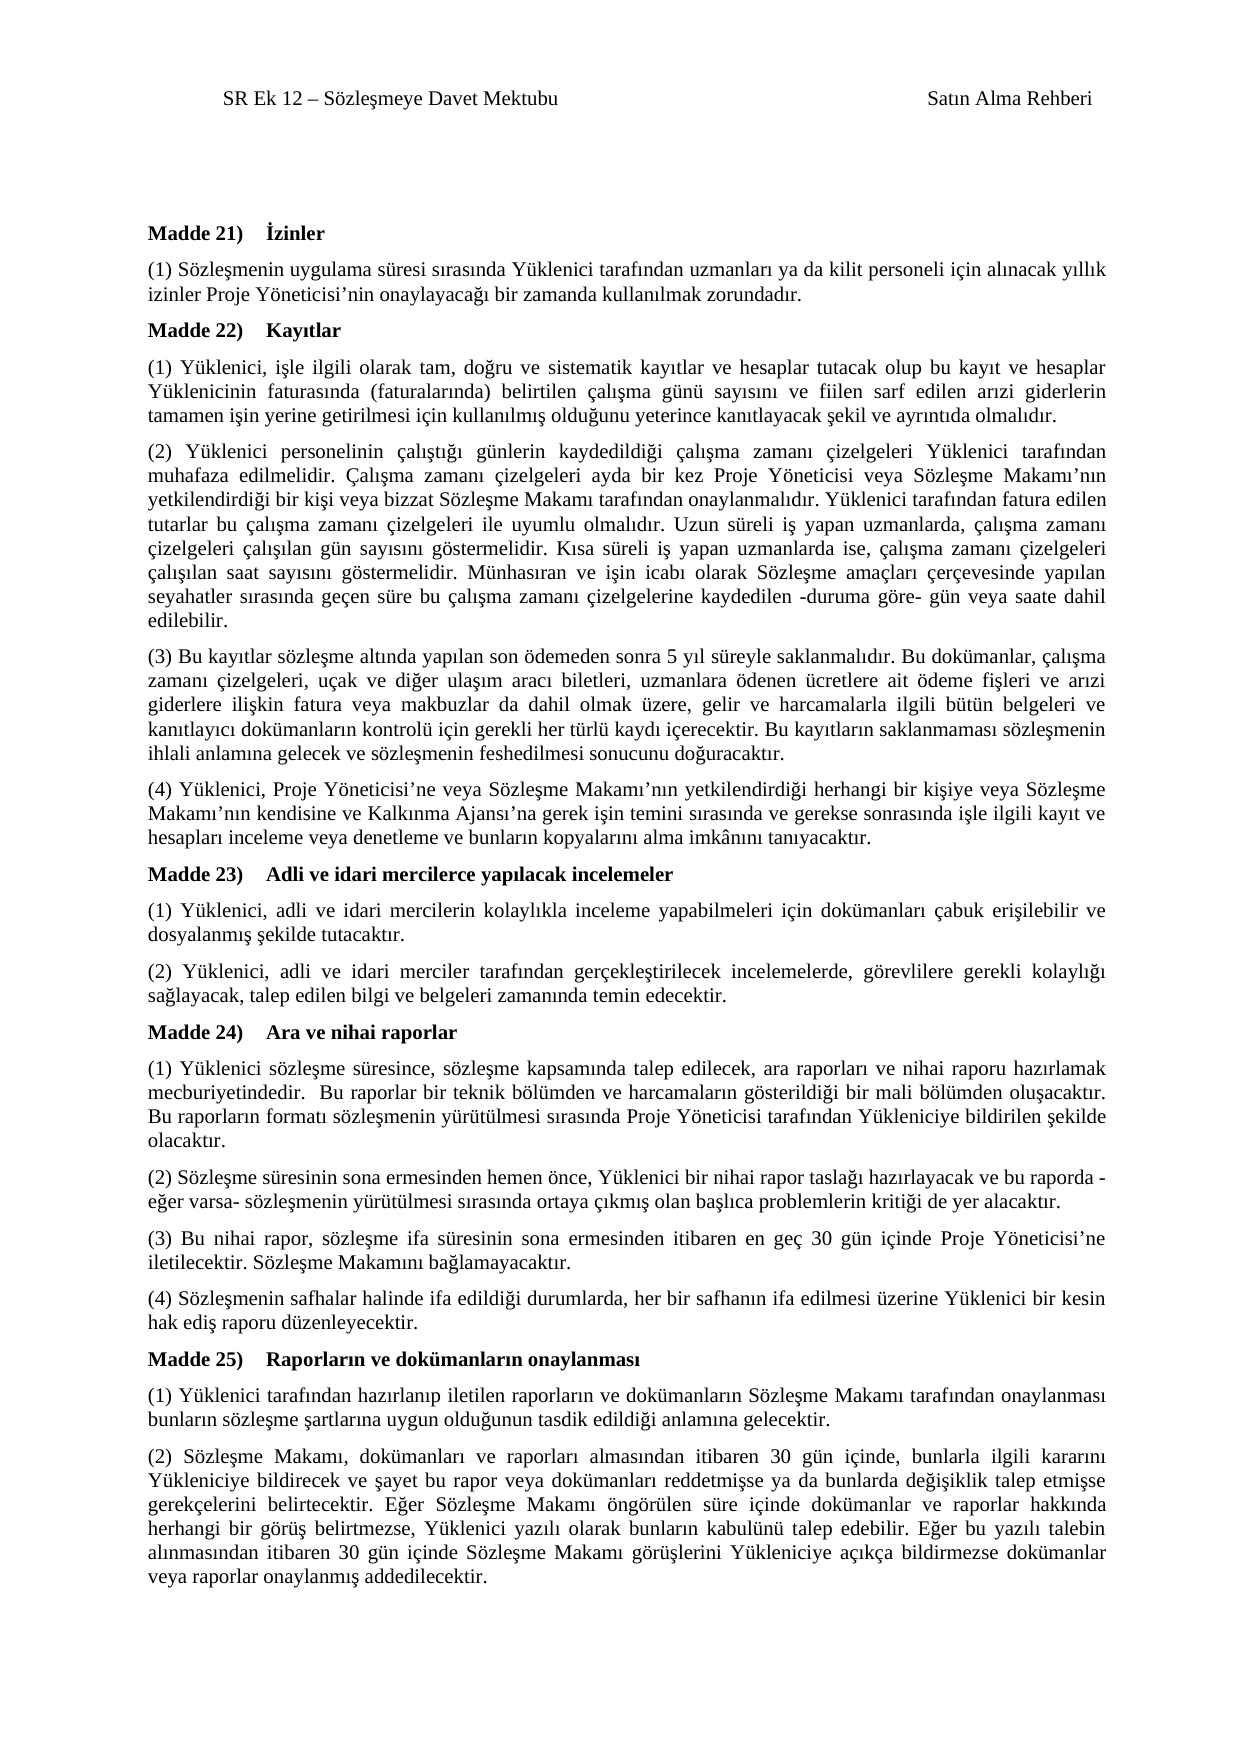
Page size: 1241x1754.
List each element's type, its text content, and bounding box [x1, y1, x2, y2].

text (4) Sözleşmenin safhalar halinde ifa edildiği durumlarda, her bir safhanın ifa edilmesi üzerine Yüklenici bir kesin hak ediş raporu düzenleyecektir. [148, 1286, 1107, 1334]
text (1) Yüklenici, adli ve idari mercilerin kolaylıkla inceleme yapabilmeleri için dokümanları çabuk erişilebilir ve dosyalanmış şekilde tutacaktır. [148, 898, 1107, 946]
list Kayıtlar [148, 318, 1107, 342]
list Raporların ve dokümanların onaylanması [148, 1347, 1107, 1371]
text (1) Sözleşmenin uygulama süresi sırasında Yüklenici tarafından uzmanları ya da kilit personeli için alınacak yıllık izinler Proje Yöneticisi’nin onaylayacağı bir zamanda kullanılmak zorundadır. [148, 257, 1107, 306]
text (2) Sözleşme süresinin sona ermesinden hemen önce, Yüklenici bir nihai rapor taslağı hazırlayacak ve bu raporda -eğer varsa- sözleşmenin yürütülmesi sırasında ortaya çıkmış olan başlıca problemlerin kritiği de yer alacaktır. [148, 1165, 1107, 1213]
list Adli ve idari mercilerce yapılacak incelemeler [148, 862, 1107, 886]
text (3) Bu kayıtlar sözleşme altında yapılan son ödemeden sonra 5 yıl süreyle saklanmalıdır. Bu dokümanlar, çalışma zamanı çizelgeleri, uçak ve diğer ulaşım aracı biletleri, uzmanlara ödenen ücretlere ait ödeme fişleri ve arızi giderlere ilişkin fatura veya makbuzlar da dahil olmak üzere, gelir ve harcamalarla ilgili bütün belgeleri ve kanıtlayıcı dokümanların kontrolü için gerekli her türlü kaydı içerecektir. Bu kayıtların saklanmaması sözleşmenin ihlali anlamına gelecek ve sözleşmenin feshedilmesi sonucunu doğuracaktır. [148, 644, 1107, 764]
text (4) Yüklenici, Proje Yöneticisi’ne veya Sözleşme Makamı’nın yetkilendirdiği herhangi bir kişiye veya Sözleşme Makamı’nın kendisine ve Kalkınma Ajansı’na gerek işin temini sırasında ve gerekse sonrasında işle ilgili kayıt ve hesapları inceleme veya denetleme ve bunların kopyalarını alma imkânını tanıyacaktır. [148, 777, 1107, 849]
text (1) Yüklenici sözleşme süresince, sözleşme kapsamında talep edilecek, ara raporları ve nihai raporu hazırlamak mecburiyetindedir. Bu raporlar bir teknik bölümden ve harcamaların gösterildiği bir mali bölümden oluşacaktır. Bu raporların formatı sözleşmenin yürütülmesi sırasında Proje Yöneticisi tarafından Yükleniciye bildirilen şekilde olacaktır. [148, 1056, 1107, 1152]
text (2) Yüklenici personelinin çalıştığı günlerin kaydedildiği çalışma zamanı çizelgeleri Yüklenici tarafından muhafaza edilmelidir. Çalışma zamanı çizelgeleri ayda bir kez Proje Yöneticisi veya Sözleşme Makamı’nın yetkilendirdiği bir kişi veya bizzat Sözleşme Makamı tarafından onaylanmalıdır. Yüklenici tarafından fatura edilen tutarlar bu çalışma zamanı çizelgeleri ile uyumlu olmalıdır. Uzun süreli iş yapan uzmanlarda, çalışma zamanı çizelgeleri çalışılan gün sayısını göstermelidir. Kısa süreli iş yapan uzmanlarda ise, çalışma zamanı çizelgeleri çalışılan saat sayısını göstermelidir. Münhasıran ve işin icabı olarak Sözleşme amaçları çerçevesinde yapılan seyahatler sırasında geçen süre bu çalışma zamanı çizelgelerine kaydedilen -duruma göre- gün veya saate dahil edilebilir. [148, 439, 1107, 632]
list Ara ve nihai raporlar [148, 1019, 1107, 1044]
list İzinler [148, 221, 1107, 245]
text (3) Bu nihai rapor, sözleşme ifa süresinin sona ermesinden itibaren en geç 30 gün içinde Proje Yöneticisi’ne iletilecektir. Sözleşme Makamını bağlamayacaktır. [148, 1226, 1107, 1274]
text (2) Sözleşme Makamı, dokümanları ve raporları almasından itibaren 30 gün içinde, bunlarla ilgili kararını Yükleniciye bildirecek ve şayet bu rapor veya dokümanları reddetmişse ya da bunlarda değişiklik talep etmişse gerekçelerini belirtecektir. Eğer Sözleşme Makamı öngörülen süre içinde dokümanlar ve raporlar hakkında herhangi bir görüş belirtmezse, Yüklenici yazılı olarak bunların kabulünü talep edebilir. Eğer bu yazılı talebin alınmasından itibaren 30 gün içinde Sözleşme Makamı görüşlerini Yükleniciye açıkça bildirmezse dokümanlar veya raporlar onaylanmış addedilecektir. [148, 1444, 1107, 1588]
text (1) Yüklenici tarafından hazırlanıp iletilen raporların ve dokümanların Sözleşme Makamı tarafından onaylanması bunların sözleşme şartlarına uygun olduğunun tasdik edildiği anlamına gelecektir. [148, 1383, 1107, 1431]
text (1) Yüklenici, işle ilgili olarak tam, doğru ve sistematik kayıtlar ve hesaplar tutacak olup bu kayıt ve hesaplar Yüklenicinin faturasında (faturalarında) belirtilen çalışma günü sayısını ve fiilen sarf edilen arızi giderlerin tamamen işin yerine getirilmesi için kullanılmış olduğunu yeterince kanıtlayacak şekil ve ayrıntıda olmalıdır. [148, 354, 1107, 427]
text (2) Yüklenici, adli ve idari merciler tarafından gerçekleştirilecek incelemelerde, görevlilere gerekli kolaylığı sağlayacak, talep edilen bilgi ve belgeleri zamanında temin edecektir. [148, 959, 1107, 1007]
